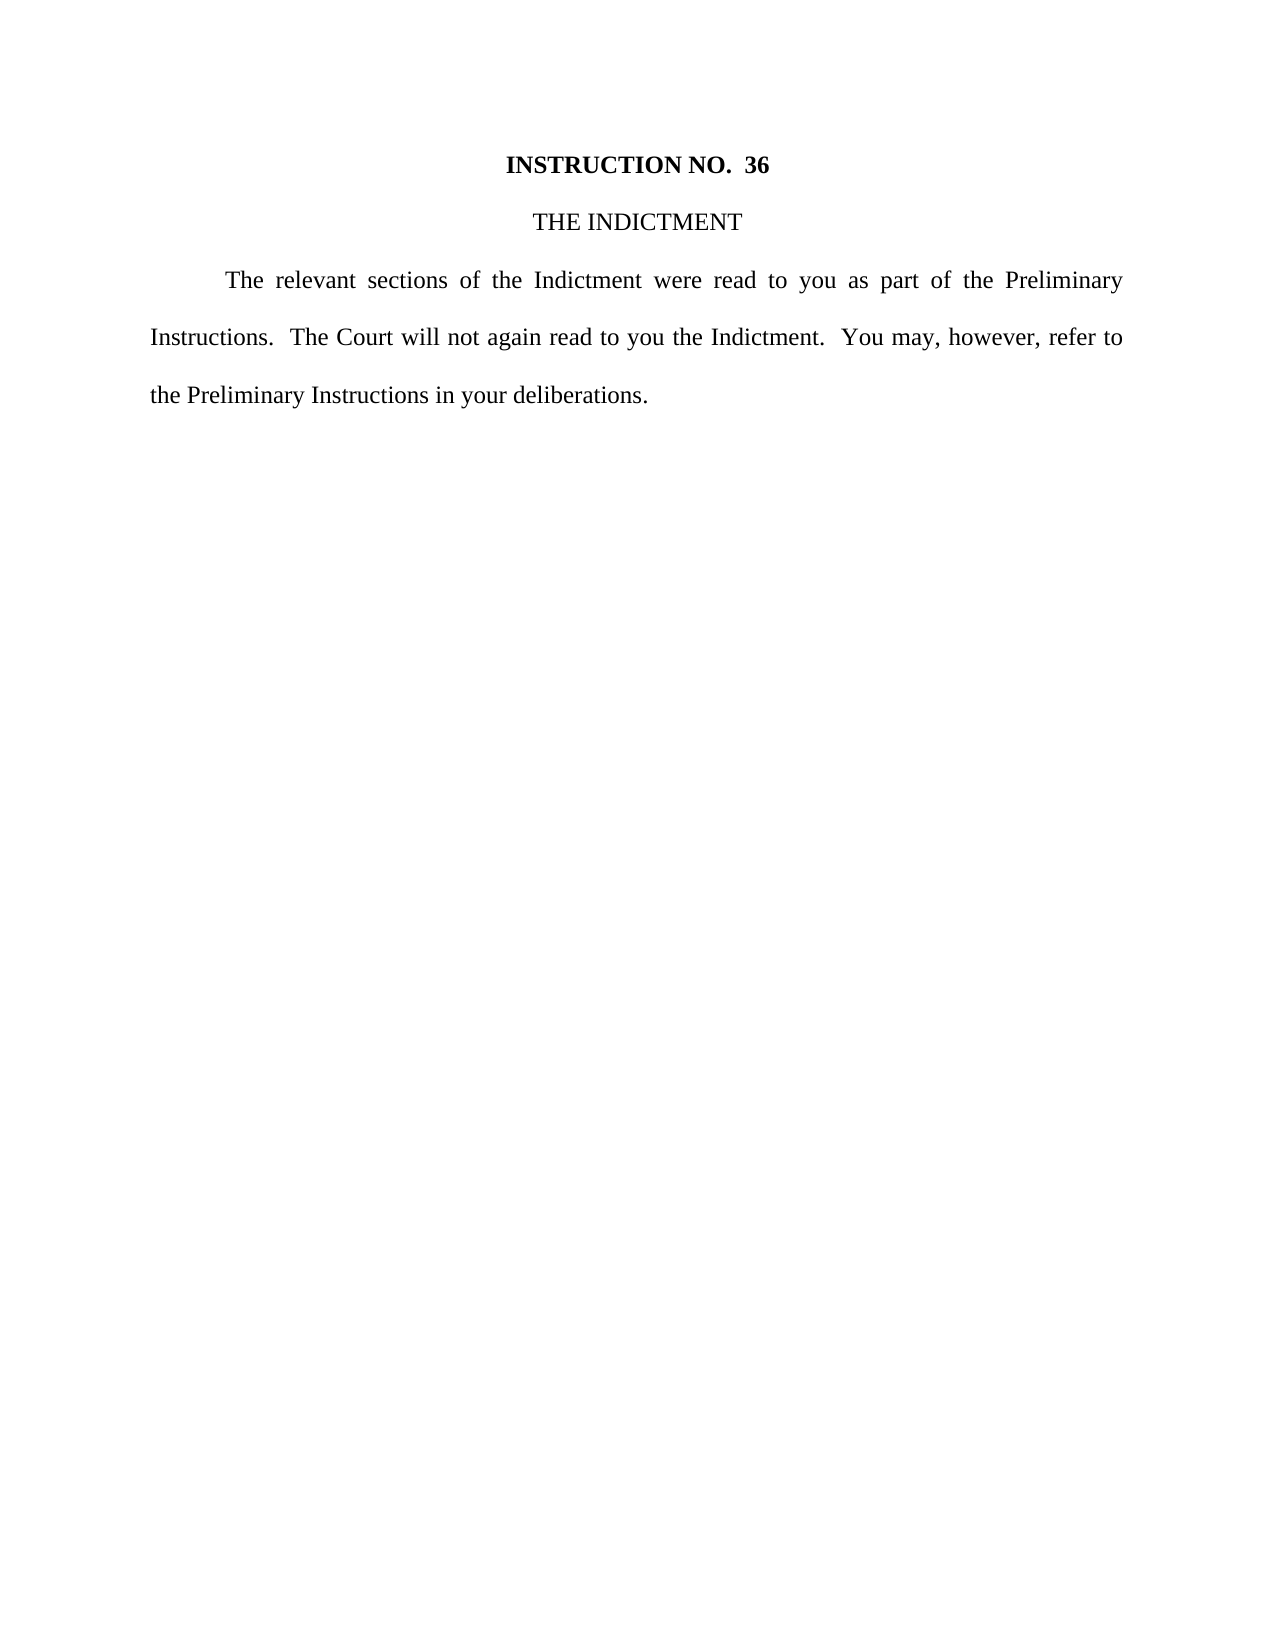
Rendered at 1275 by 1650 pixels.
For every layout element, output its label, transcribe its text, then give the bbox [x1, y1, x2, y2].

text The relevant sections of the Indictment were read to you as part of the Preliminary Instructions. The Court will not again read to you the Indictment. You may, however, refer to the Preliminary Instructions in your deliberations. [150, 265, 1125, 409]
text THE INDICTMENT [150, 207, 1125, 236]
text INSTRUCTION NO. 36 [150, 150, 1125, 179]
